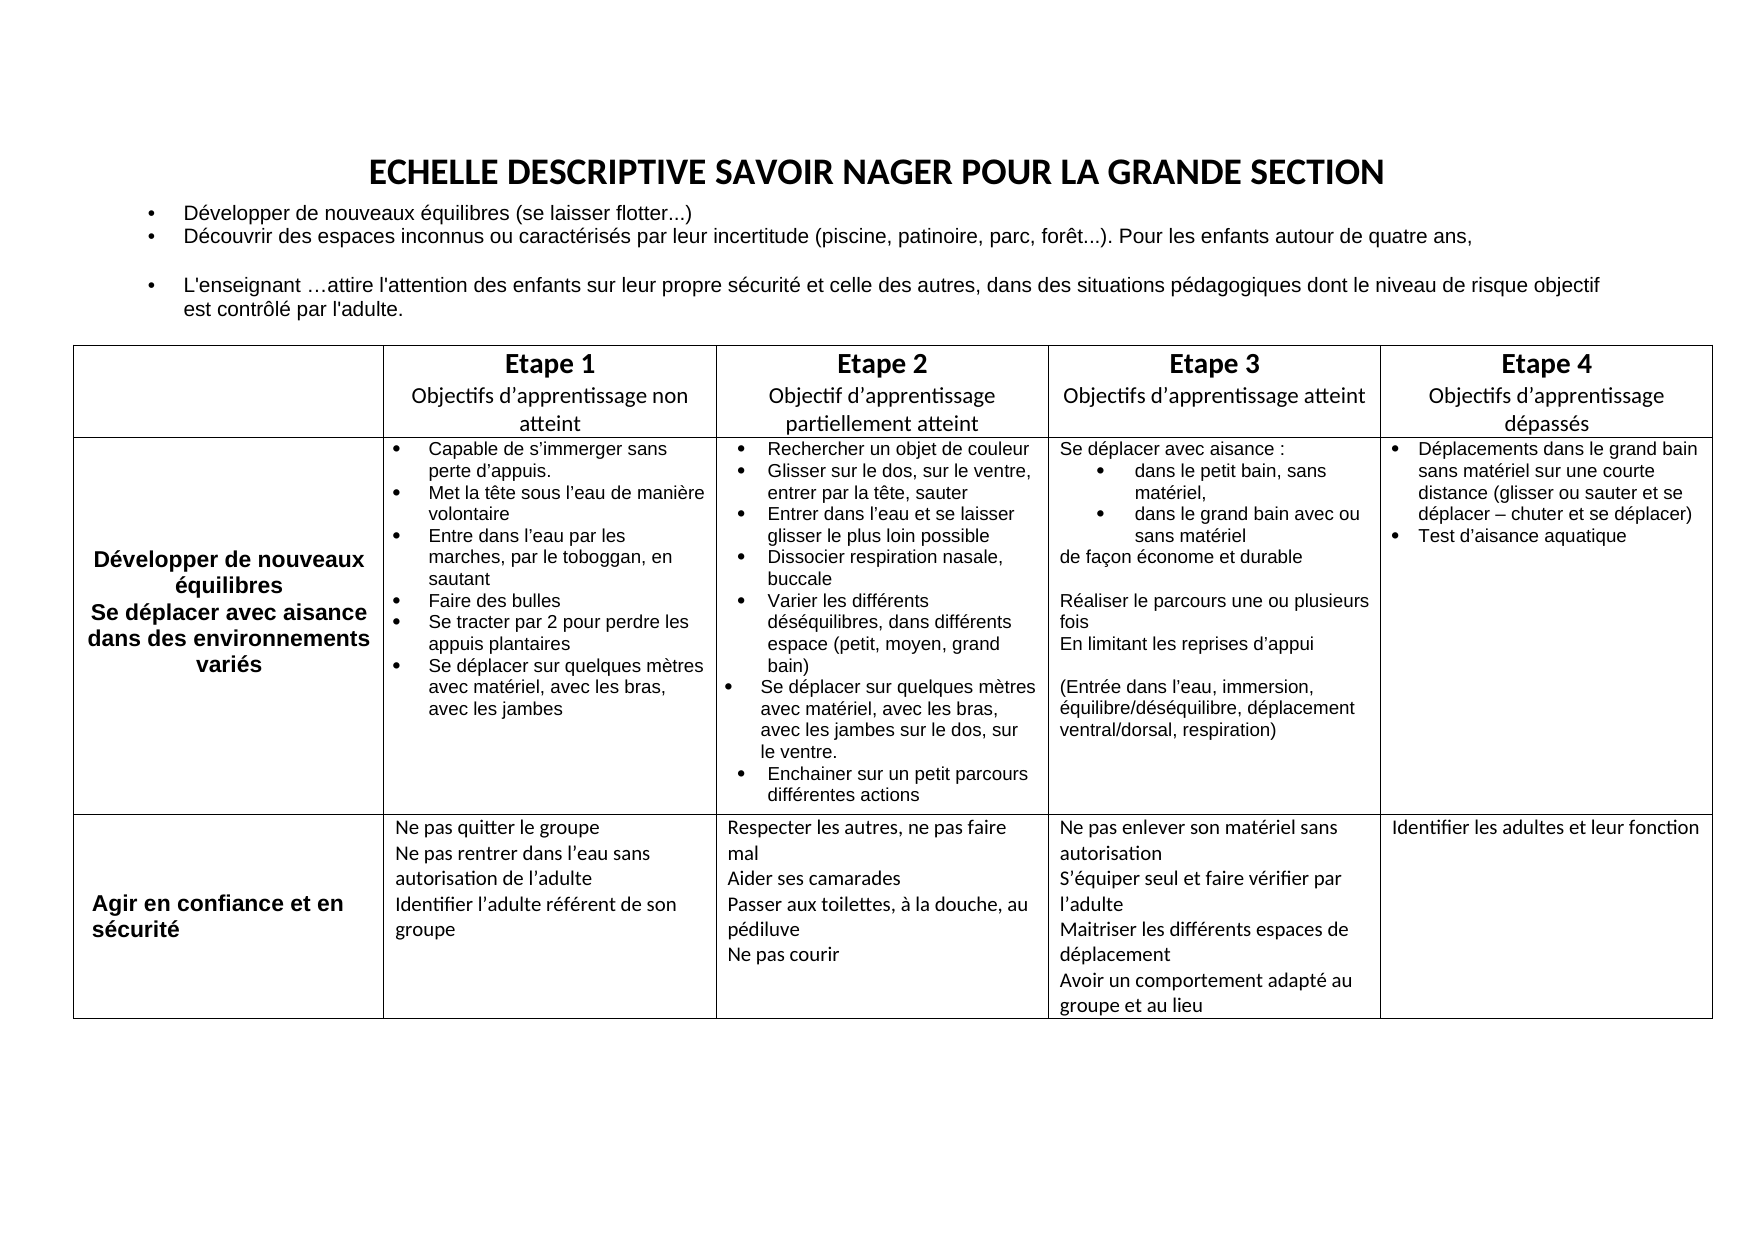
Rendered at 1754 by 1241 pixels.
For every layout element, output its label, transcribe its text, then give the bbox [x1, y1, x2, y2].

list Développer de nouveaux équilibres (se laisser flotter...) [148, 200, 1606, 224]
table_cell Se déplacer avec aisance : dans le petit bain, sans matériel, dans le grand bain avec ou sans matériel de façon économe et durable Réaliser le parcours une ou plusieurs fois En limitant les reprises d’appui (Entrée dans l’eau, immersion, équilibre/déséquilibre, déplacement ventral/dorsal, respiration) [1049, 438, 1380, 813]
table_cell Ne pas enlever son matériel sans autorisation S’équiper seul et faire vérifier par l’adulte Maitriser les différents espaces de déplacement Avoir un comportement adapté au groupe et au lieu [1049, 815, 1380, 1018]
table_cell Agir en confiance et en sécurité [74, 815, 383, 1018]
table_cell Identifier les adultes et leur fonction [1381, 815, 1712, 1018]
table_header [74, 346, 383, 437]
text ECHELLE DESCRIPTIVE SAVOIR NAGER POUR LA GRANDE SECTION [148, 148, 1606, 193]
table_cell Développer de nouveaux équilibres Se déplacer avec aisance dans des environnements variés [74, 438, 383, 813]
table_cell Rechercher un objet de couleur Glisser sur le dos, sur le ventre, entrer par la tête, sauter Entrer dans l’eau et se laisser glisser le plus loin possible Dissocier respiration nasale, buccale Varier les différents déséquilibres, dans différents espace (petit, moyen, grand bain) Se déplacer sur quelques mètres avec matériel, avec les bras, avec les jambes sur le dos, sur le ventre. Enchainer sur un petit parcours différentes actions [717, 438, 1048, 813]
table_cell Capable de s’immerger sans perte d’appuis. Met la tête sous l’eau de manière volontaire Entre dans l’eau par les marches, par le toboggan, en sautant Faire des bulles Se tracter par 2 pour perdre les appuis plantaires Se déplacer sur quelques mètres avec matériel, avec les bras, avec les jambes [384, 438, 716, 813]
table_header Etape 2 Objectif d’apprentissage partiellement atteint [717, 346, 1048, 437]
table_header Etape 4 Objectifs d’apprentissage dépassés [1381, 346, 1712, 437]
table_cell Déplacements dans le grand bain sans matériel sur une courte distance (glisser ou sauter et se déplacer – chuter et se déplacer) Test d’aisance aquatique [1381, 438, 1712, 813]
list Découvrir des espaces inconnus ou caractérisés par leur incertitude (piscine, patinoire, parc, forêt...). Pour les enfants autour de quatre ans, [148, 224, 1606, 248]
table_header Etape 1 Objectifs d’apprentissage non atteint [384, 346, 716, 437]
table_cell Ne pas quitter le groupe Ne pas rentrer dans l’eau sans autorisation de l’adulte Identifier l’adulte référent de son groupe [384, 815, 716, 1018]
table_header Etape 3 Objectifs d’apprentissage atteint [1049, 346, 1380, 437]
list L'enseignant …attire l'attention des enfants sur leur propre sécurité et celle des autres, dans des situations pédagogiques dont le niveau de risque objectif est contrôlé par l'adulte. [148, 273, 1606, 321]
table_cell Respecter les autres, ne pas faire mal Aider ses camarades Passer aux toilettes, à la douche, au pédiluve Ne pas courir [717, 815, 1048, 1018]
